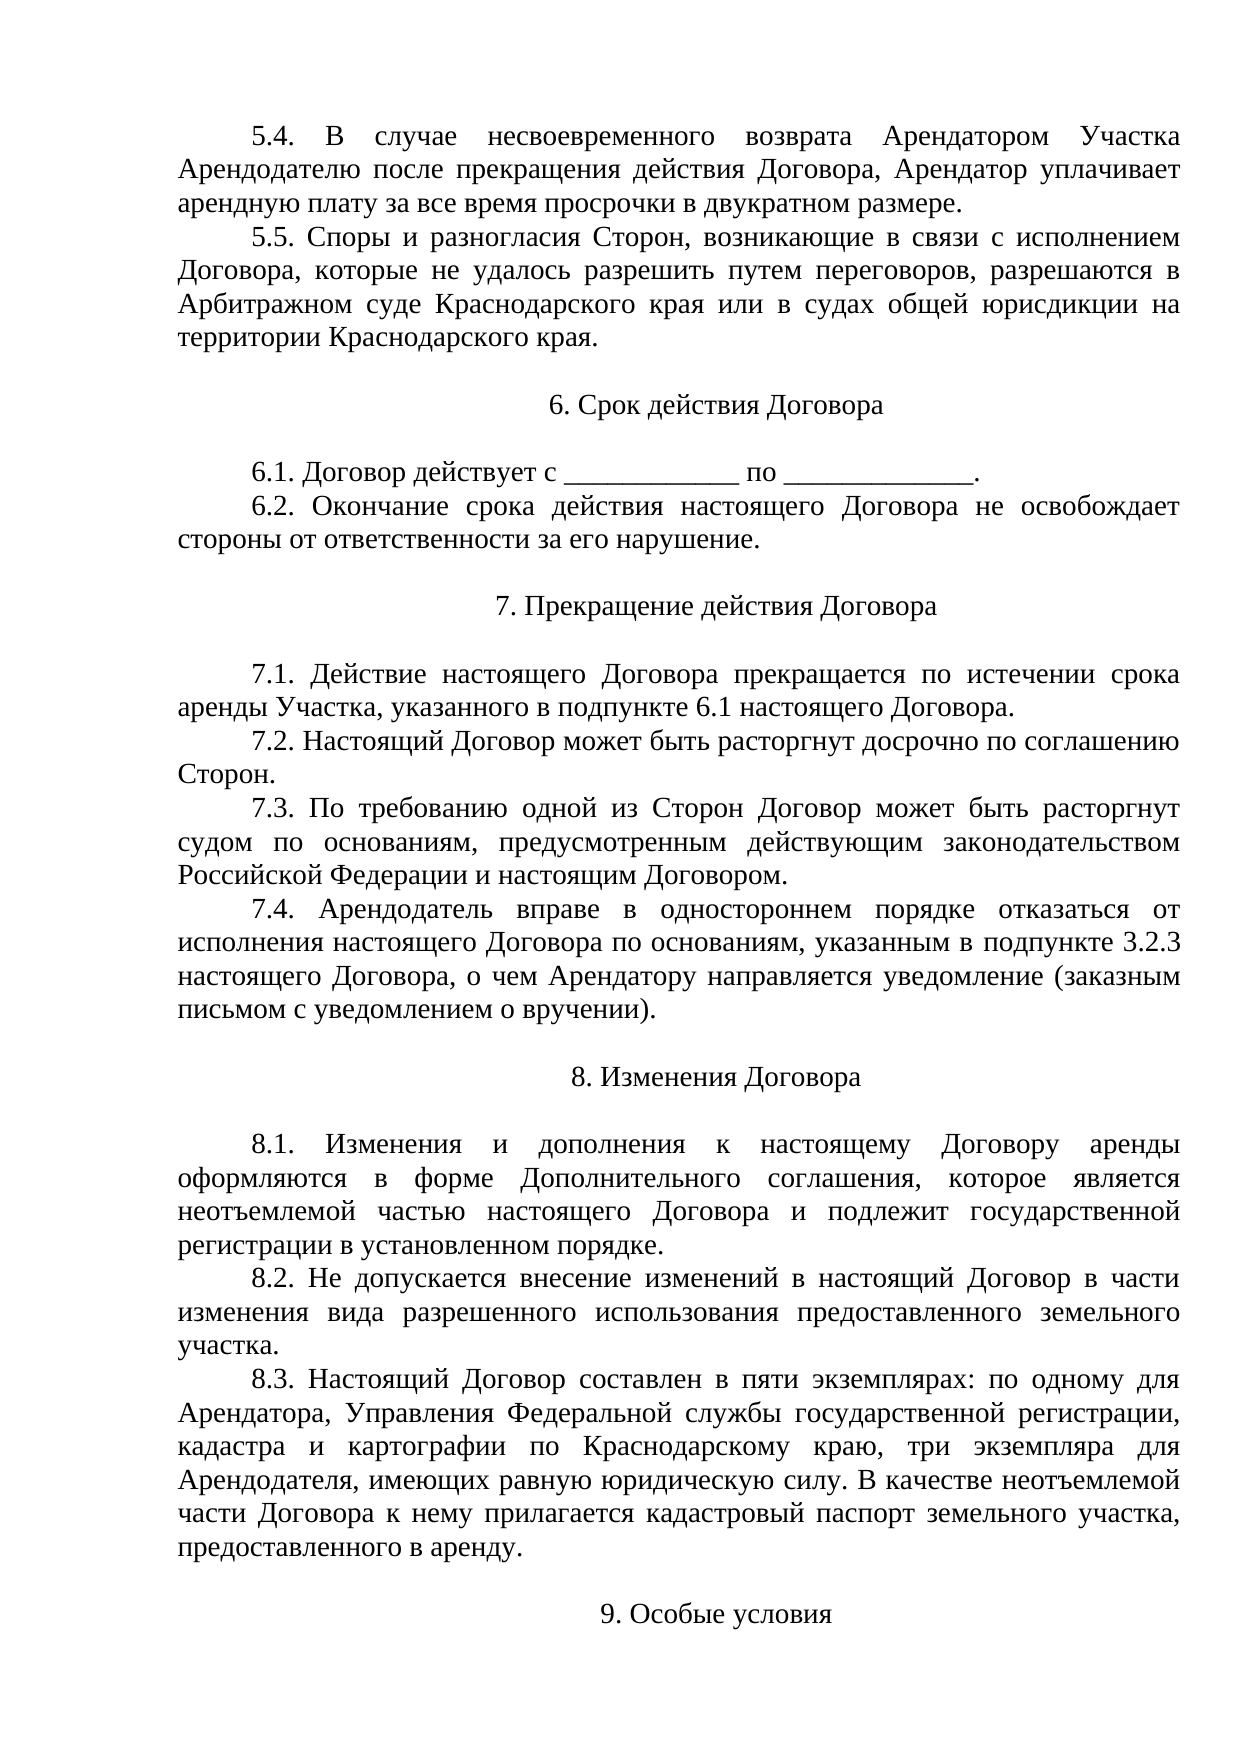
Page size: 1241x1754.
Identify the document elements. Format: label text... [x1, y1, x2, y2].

text 6.1. Договор действует с ____________ по _____________. [177, 454, 1181, 488]
text 6. Срок действия Договора [177, 387, 1181, 420]
text 5.5. Споры и разногласия Сторон, возникающие в связи с исполнением Договора, которые не удалось разрешить путем переговоров, разрешаются в Арбитражном суде Краснодарского края или в судах общей юрисдикции на территории Краснодарского края. [177, 219, 1181, 353]
text 7.1. Действие настоящего Договора прекращается по истечении срока аренды Участка, указанного в подпункте 6.1 настоящего Договора. [177, 656, 1181, 723]
text 5.4. В случае несвоевременного возврата Арендатором Участка Арендодателю после прекращения действия Договора, Арендатор уплачивает арендную плату за все время просрочки в двукратном размере. [177, 118, 1181, 219]
text 6.2. Окончание срока действия настоящего Договора не освобождает стороны от ответственности за его нарушение. [177, 488, 1181, 555]
text 8.1. Изменения и дополнения к настоящему Договору аренды оформляются в форме Дополнительного соглашения, которое является неотъемлемой частью настоящего Договора и подлежит государственной регистрации в установленном порядке. [177, 1126, 1181, 1260]
text 7. Прекращение действия Договора [177, 588, 1181, 622]
text 7.4. Арендодатель вправе в одностороннем порядке отказаться от исполнения настоящего Договора по основаниям, указанным в подпункте 3.2.3 настоящего Договора, о чем Арендатору направляется уведомление (заказным письмом с уведомлением о вручении). [177, 891, 1181, 1025]
text 9. Особые условия [177, 1596, 1181, 1630]
text 7.2. Настоящий Договор может быть расторгнут досрочно по соглашению Сторон. [177, 723, 1181, 790]
text 8. Изменения Договора [177, 1059, 1181, 1092]
text 7.3. По требованию одной из Сторон Договор может быть расторгнут судом по основаниям, предусмотренным действующим законодательством Российской Федерации и настоящим Договором. [177, 790, 1181, 891]
text 8.2. Не допускается внесение изменений в настоящий Договор в части изменения вида разрешенного использования предоставленного земельного участка. [177, 1260, 1181, 1361]
text 8.3. Настоящий Договор составлен в пяти экземплярах: по одному для Арендатора, Управления Федеральной службы государственной регистрации, кадастра и картографии по Краснодарскому краю, три экземпляра для Арендодателя, имеющих равную юридическую силу. В качестве неотъемлемой части Договора к нему прилагается кадастровый паспорт земельного участка, предоставленного в аренду. [177, 1361, 1181, 1562]
